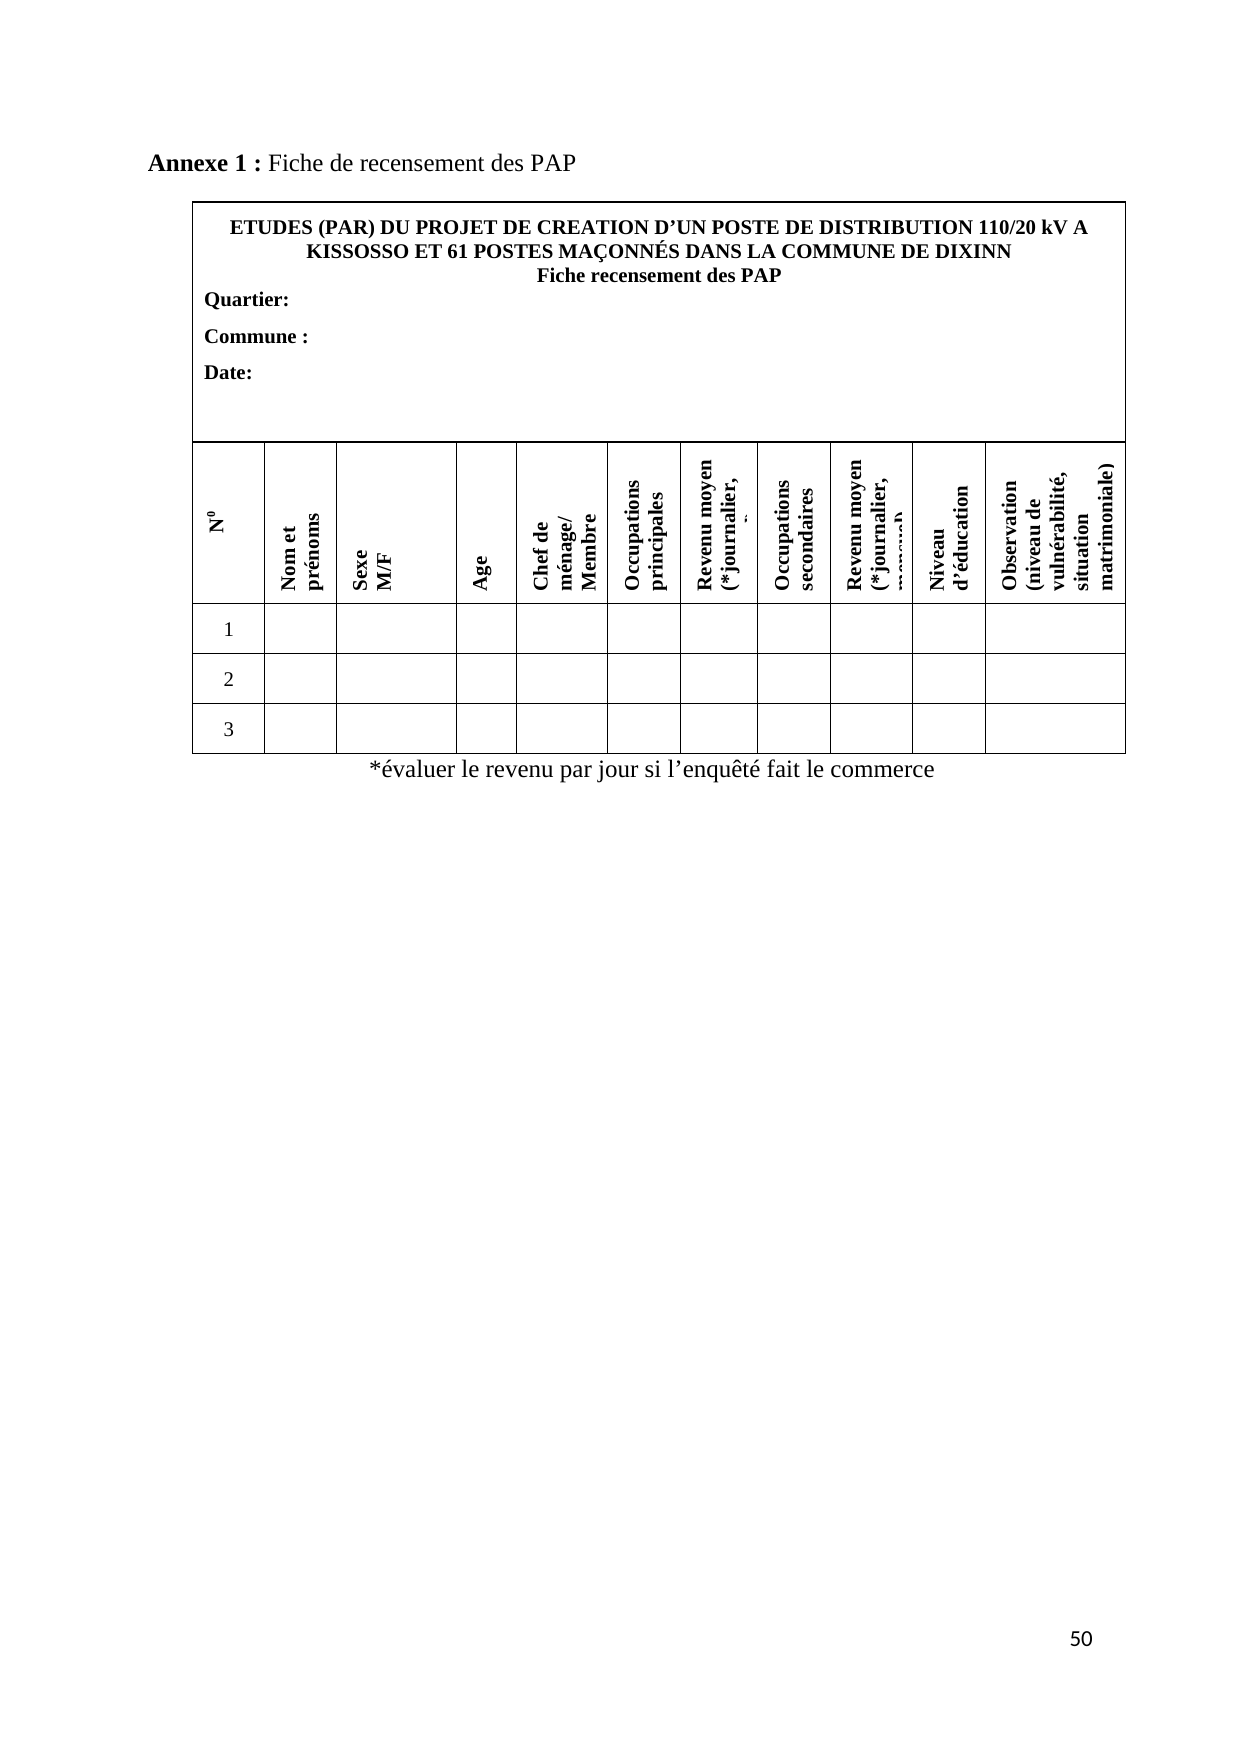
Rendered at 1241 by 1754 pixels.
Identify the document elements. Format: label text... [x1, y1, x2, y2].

table_cell [337, 604, 456, 653]
table_cell [986, 704, 1125, 753]
table_cell Chef de ménage/ Membre [517, 443, 607, 603]
table_cell [608, 704, 680, 753]
table_cell [986, 604, 1125, 653]
table_cell [517, 604, 607, 653]
table_cell [681, 604, 757, 653]
table_cell Observation (niveau de vulnérabilité, situation matrimoniale) [986, 443, 1125, 603]
table_cell [608, 654, 680, 703]
table_cell [337, 704, 456, 753]
table_cell Nom et prénoms [265, 443, 336, 603]
table_cell 1 [193, 604, 264, 653]
table_cell 2 [193, 654, 264, 703]
table_cell [831, 654, 912, 703]
table_cell [457, 704, 516, 753]
table_cell [831, 704, 912, 753]
table_cell [457, 654, 516, 703]
table_cell 3 [193, 704, 264, 753]
table_header ETUDES (PAR) DU PROJET DE CREATION D’UN POSTE DE DISTRIBUTION 110/20 kV A KISSOSSO ET 61 POSTES MAÇONNÉS DANS LA COMMUNE DE DIXINN Fiche recensement des PAP Quartier: Commune : Date: [193, 203, 1125, 441]
table_cell [517, 704, 607, 753]
text Annexe 1 : Fiche de recensement des PAP [148, 148, 1092, 176]
table_cell [913, 604, 985, 653]
table_cell [758, 604, 830, 653]
table_cell N0 [193, 443, 264, 603]
table_cell [517, 654, 607, 703]
table_cell [265, 604, 336, 653]
table_cell Niveau d’éducation [913, 443, 985, 603]
table_cell [457, 604, 516, 653]
table_cell Revenu moyen (*journalier, mensuel) [831, 443, 912, 603]
table_cell [337, 654, 456, 703]
table_cell [265, 654, 336, 703]
table_cell [758, 704, 830, 753]
table_cell [608, 604, 680, 653]
table_cell [758, 654, 830, 703]
table_cell Age [457, 443, 516, 603]
table_cell Revenu moyen (*journalier, mensuel) [681, 443, 757, 603]
table_cell [913, 654, 985, 703]
table_cell Sexe M/F [337, 443, 456, 603]
table_cell [831, 604, 912, 653]
table_cell Occupations secondaires [758, 443, 830, 603]
table_cell [681, 654, 757, 703]
table_cell [913, 704, 985, 753]
table_cell Occupations principales [608, 443, 680, 603]
table_cell [986, 654, 1125, 703]
text *évaluer le revenu par jour si l’enquêté fait le commerce [295, 754, 1092, 783]
table_cell [265, 704, 336, 753]
table_cell [681, 704, 757, 753]
